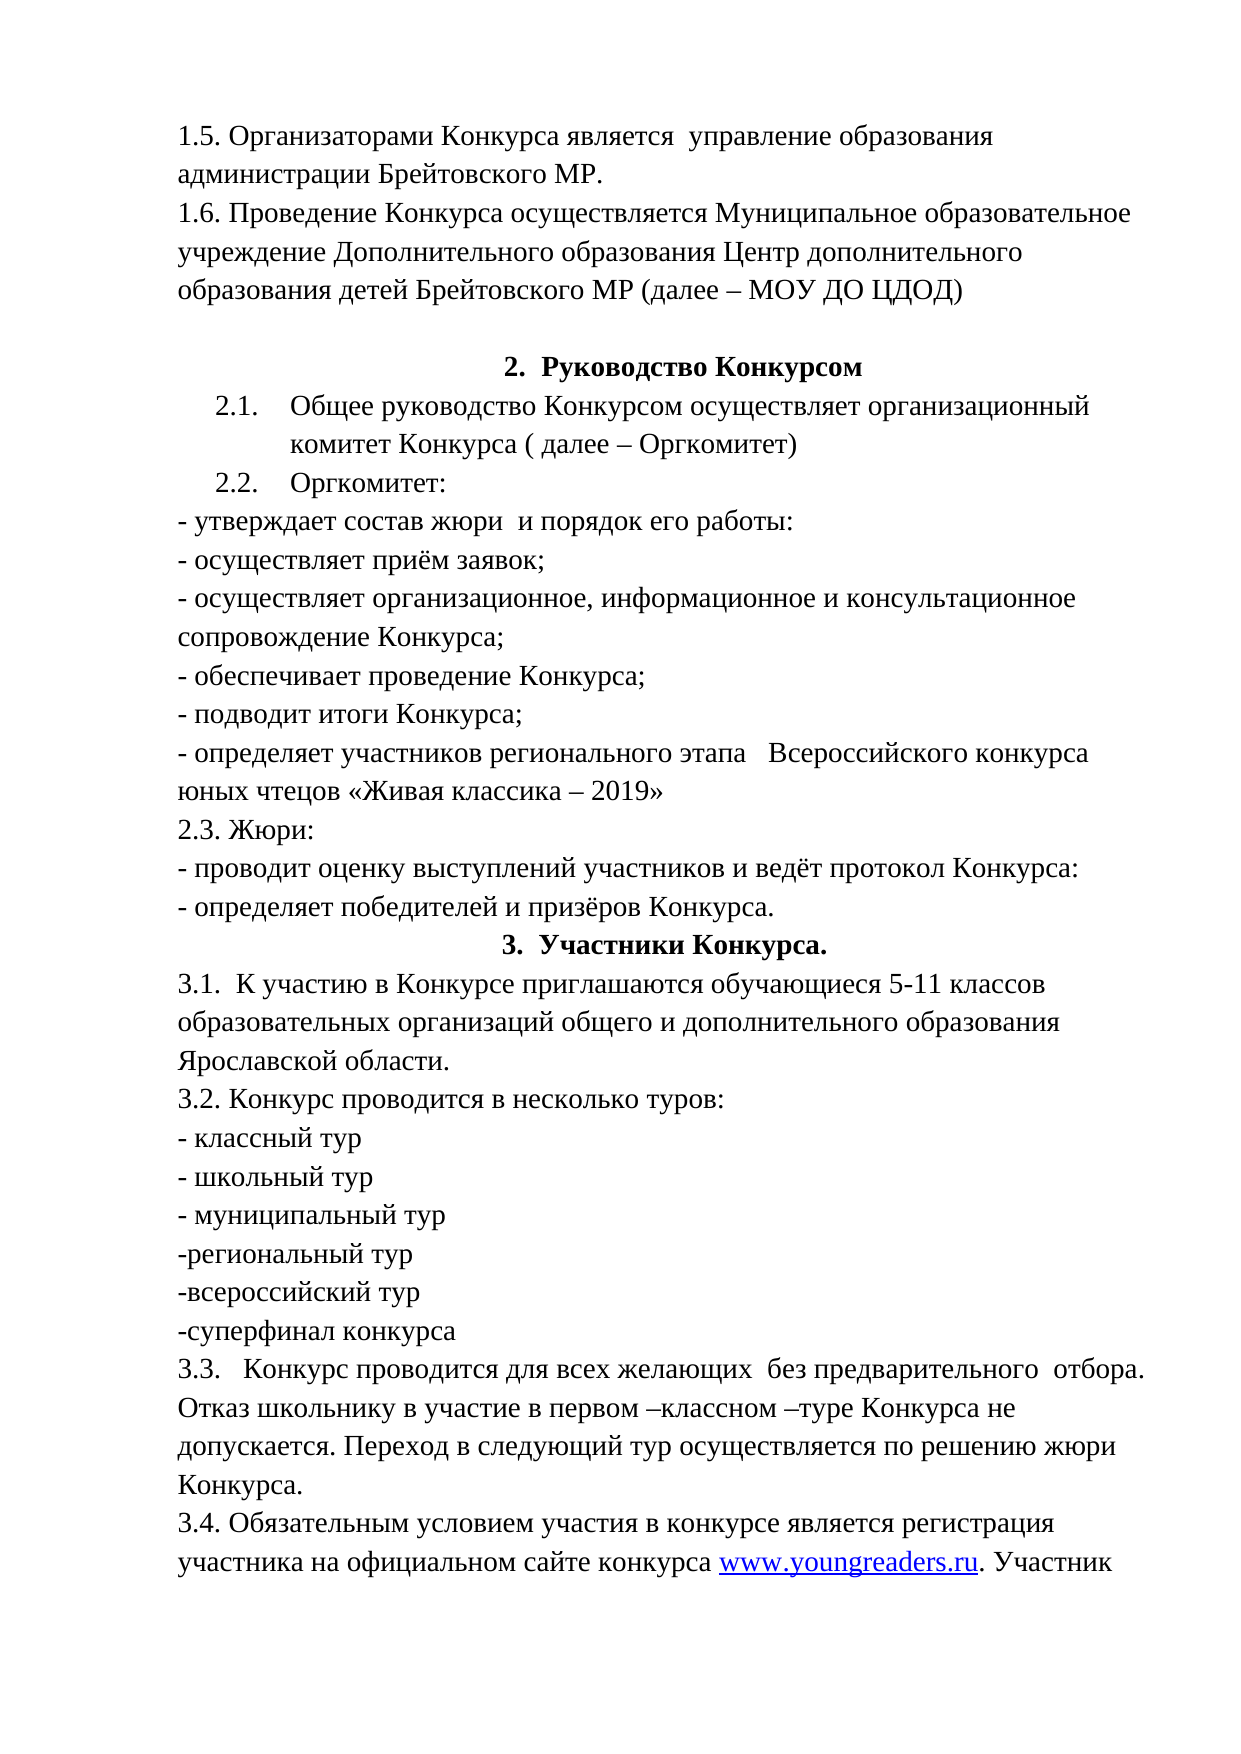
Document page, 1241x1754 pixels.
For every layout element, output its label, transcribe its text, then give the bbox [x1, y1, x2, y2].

text - обеспечивает проведение Конкурса; [177, 658, 1152, 691]
text - определяет участников регионального этапа Всероссийского конкурса юных чтецов «Живая классика – 2019» [177, 735, 1152, 807]
list Оргкомитет: [215, 465, 1152, 498]
list Общее руководство Конкурсом осуществляет организационный комитет Конкурса ( далее – Оргкомитет) [215, 388, 1152, 460]
text 2.3. Жюри: [177, 812, 1152, 845]
text - муниципальный тур [177, 1197, 1152, 1231]
text - школьный тур [177, 1159, 1152, 1192]
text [177, 1506, 1152, 1578]
text - осуществляет организационное, информационное и консультационное сопровождение Конкурса; [177, 581, 1152, 653]
text - классный тур [177, 1120, 1152, 1154]
text - осуществляет приём заявок; [177, 542, 1152, 576]
text 3.3. Конкурс проводится для всех желающих без предварительного отбора. Отказ школьнику в участие в первом –классном –туре Конкурса не допускается. Переход в следующий тур осуществляется по решению жюри Конкурса. [177, 1351, 1152, 1501]
text 3.1. К участию в Конкурсе приглашаются обучающиеся 5-11 классов образовательных организаций общего и дополнительного образования Ярославской области. [177, 966, 1152, 1077]
text - определяет победителей и призёров Конкурса. [177, 889, 1152, 922]
text - проводит оценку выступлений участников и ведёт протокол Конкурса: [177, 850, 1152, 884]
text 1.6. Проведение Конкурса осуществляется Муниципальное образовательное учреждение Дополнительного образования Центр дополнительного образования детей Брейтовского МР (далее – МОУ ДО ЦДОД) [177, 195, 1152, 306]
text -региональный тур [177, 1236, 1152, 1269]
text 3. Участники Конкурса. [177, 927, 1152, 961]
list Руководство Конкурсом [215, 349, 1152, 383]
text - подводит итоги Конкурса; [177, 696, 1152, 730]
text -всероссийский тур [177, 1274, 1152, 1308]
text - утверждает состав жюри и порядок его работы: [177, 503, 1152, 537]
text 1.5. Организаторами Конкурса является управление образования администрации Брейтовского МР. [177, 118, 1152, 190]
text -суперфинал конкурса [177, 1313, 1152, 1346]
text 3.2. Конкурс проводится в несколько туров: [177, 1082, 1152, 1115]
